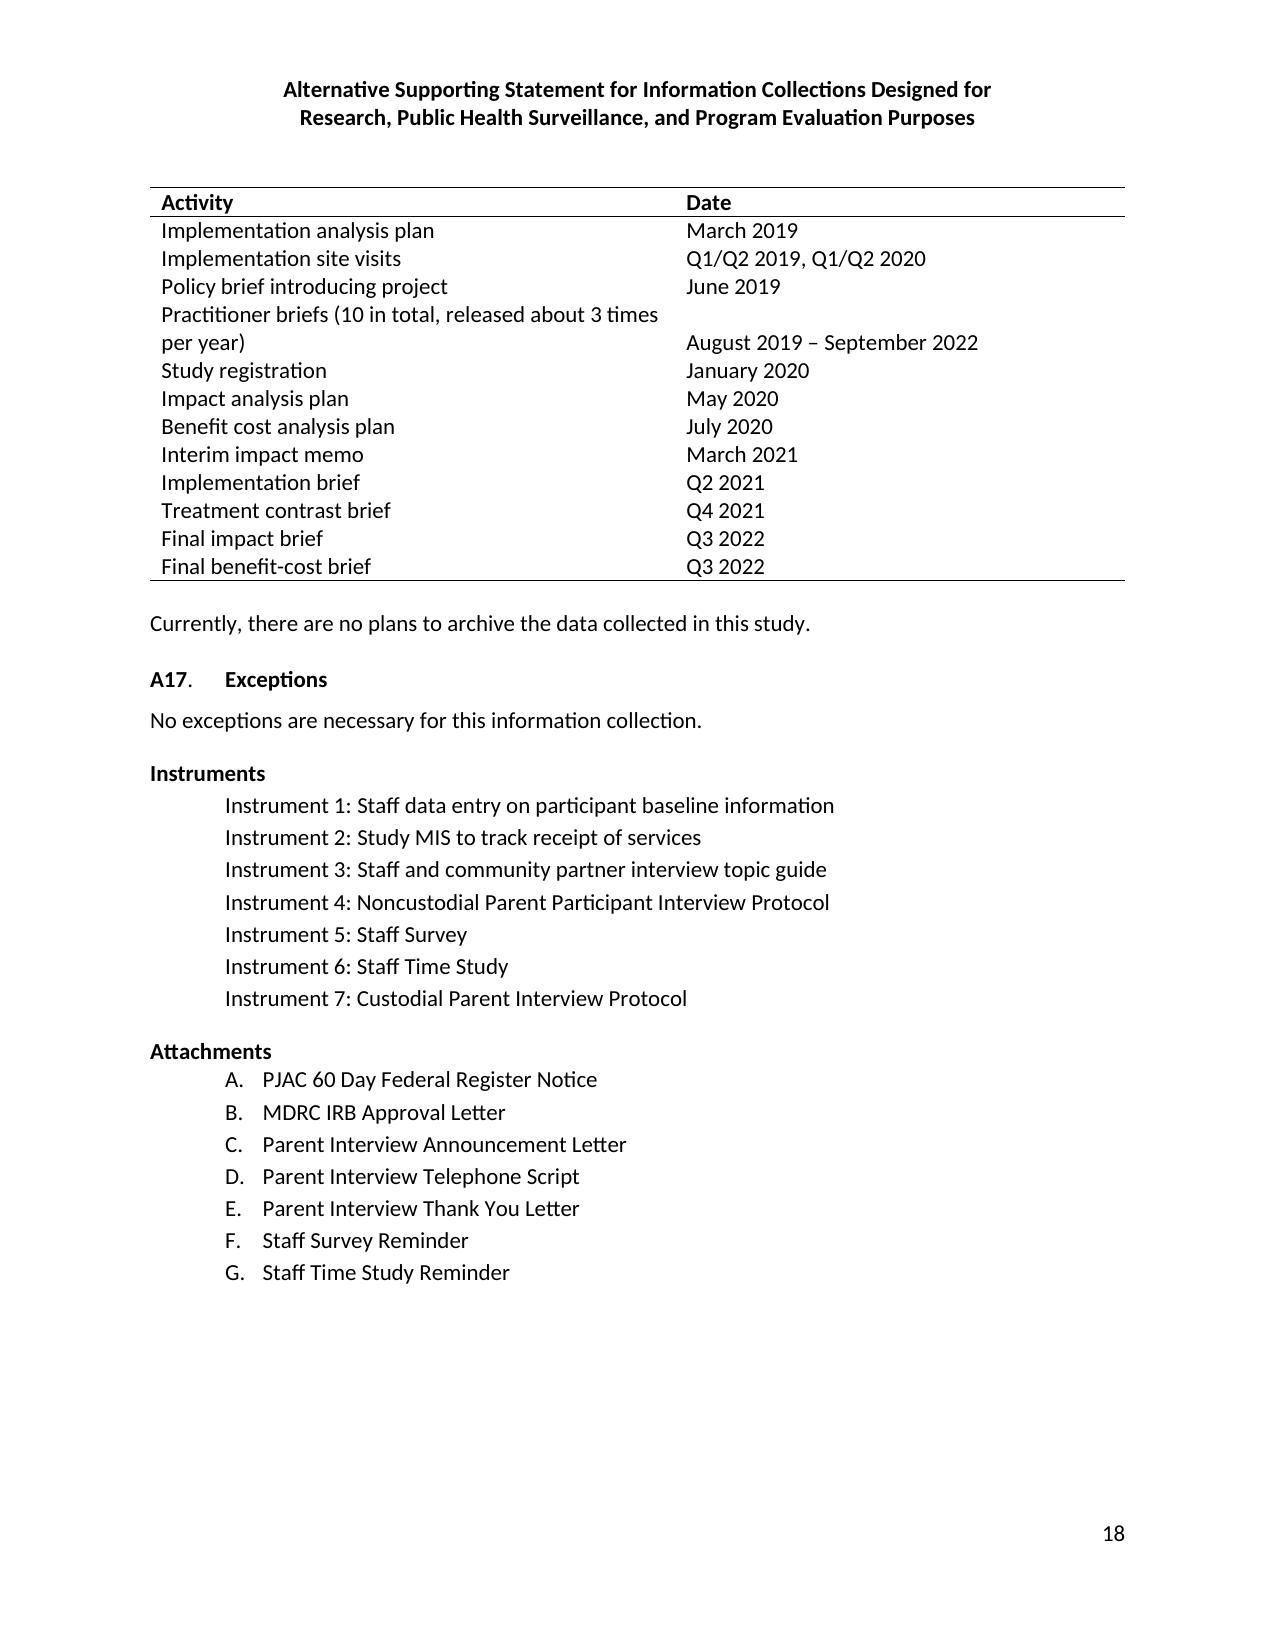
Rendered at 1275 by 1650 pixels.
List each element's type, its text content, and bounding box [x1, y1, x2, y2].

table_cell Q1/Q2 2019, Q1/Q2 2020 [675, 244, 1125, 272]
table_cell Q4 2021 [675, 496, 1125, 524]
text A17. Exceptions [150, 666, 1125, 693]
table_cell July 2020 [675, 412, 1125, 440]
table_header Date [675, 188, 1125, 216]
list Instrument 5: Staff Survey [225, 920, 1125, 948]
text Instruments [150, 759, 1125, 787]
text No exceptions are necessary for this information collection. [150, 706, 1125, 734]
table_cell March 2019 [675, 217, 1125, 244]
table_cell Implementation analysis plan [150, 217, 675, 244]
list Parent Interview Announcement Letter [225, 1130, 1125, 1158]
table_cell Implementation brief [150, 468, 675, 496]
table_cell Final benefit-cost brief [150, 553, 675, 580]
table_cell Q3 2022 [675, 553, 1125, 580]
table_cell Q3 2022 [675, 524, 1125, 552]
list Instrument 1: Staff data entry on participant baseline information [225, 791, 1125, 819]
table_cell Interim impact memo [150, 440, 675, 468]
list MDRC IRB Approval Letter [225, 1098, 1125, 1126]
text Currently, there are no plans to archive the data collected in this study. [150, 609, 1125, 637]
table_cell Q2 2021 [675, 468, 1125, 496]
table_cell Impact analysis plan [150, 384, 675, 412]
table_cell Practitioner briefs (10 in total, released about 3 times per year) [150, 300, 675, 356]
list PJAC 60 Day Federal Register Notice [225, 1065, 1125, 1093]
text Attachments [150, 1037, 1125, 1065]
table_cell May 2020 [675, 384, 1125, 412]
list Instrument 2: Study MIS to track receipt of services [225, 823, 1125, 851]
table_cell Benefit cost analysis plan [150, 412, 675, 440]
list Staff Survey Reminder [225, 1226, 1125, 1254]
table_cell Implementation site visits [150, 244, 675, 272]
list Instrument 3: Staff and community partner interview topic guide [225, 856, 1125, 884]
table_cell March 2021 [675, 440, 1125, 468]
table_cell Study registration [150, 356, 675, 384]
table_cell June 2019 [675, 272, 1125, 300]
table_cell Treatment contrast brief [150, 496, 675, 524]
list Staff Time Study Reminder [225, 1258, 1125, 1287]
list Parent Interview Thank You Letter [225, 1194, 1125, 1222]
table_cell Policy brief introducing project [150, 272, 675, 300]
list Instrument 4: Noncustodial Parent Participant Interview Protocol [225, 888, 1125, 916]
list Parent Interview Telephone Script [225, 1162, 1125, 1190]
list Instrument 7: Custodial Parent Interview Protocol [225, 984, 1125, 1012]
table_cell January 2020 [675, 356, 1125, 384]
table_cell Final impact brief [150, 524, 675, 552]
table_cell August 2019 – September 2022 [675, 300, 1125, 356]
list Instrument 6: Staff Time Study [225, 952, 1125, 980]
table_header Activity [150, 188, 675, 216]
